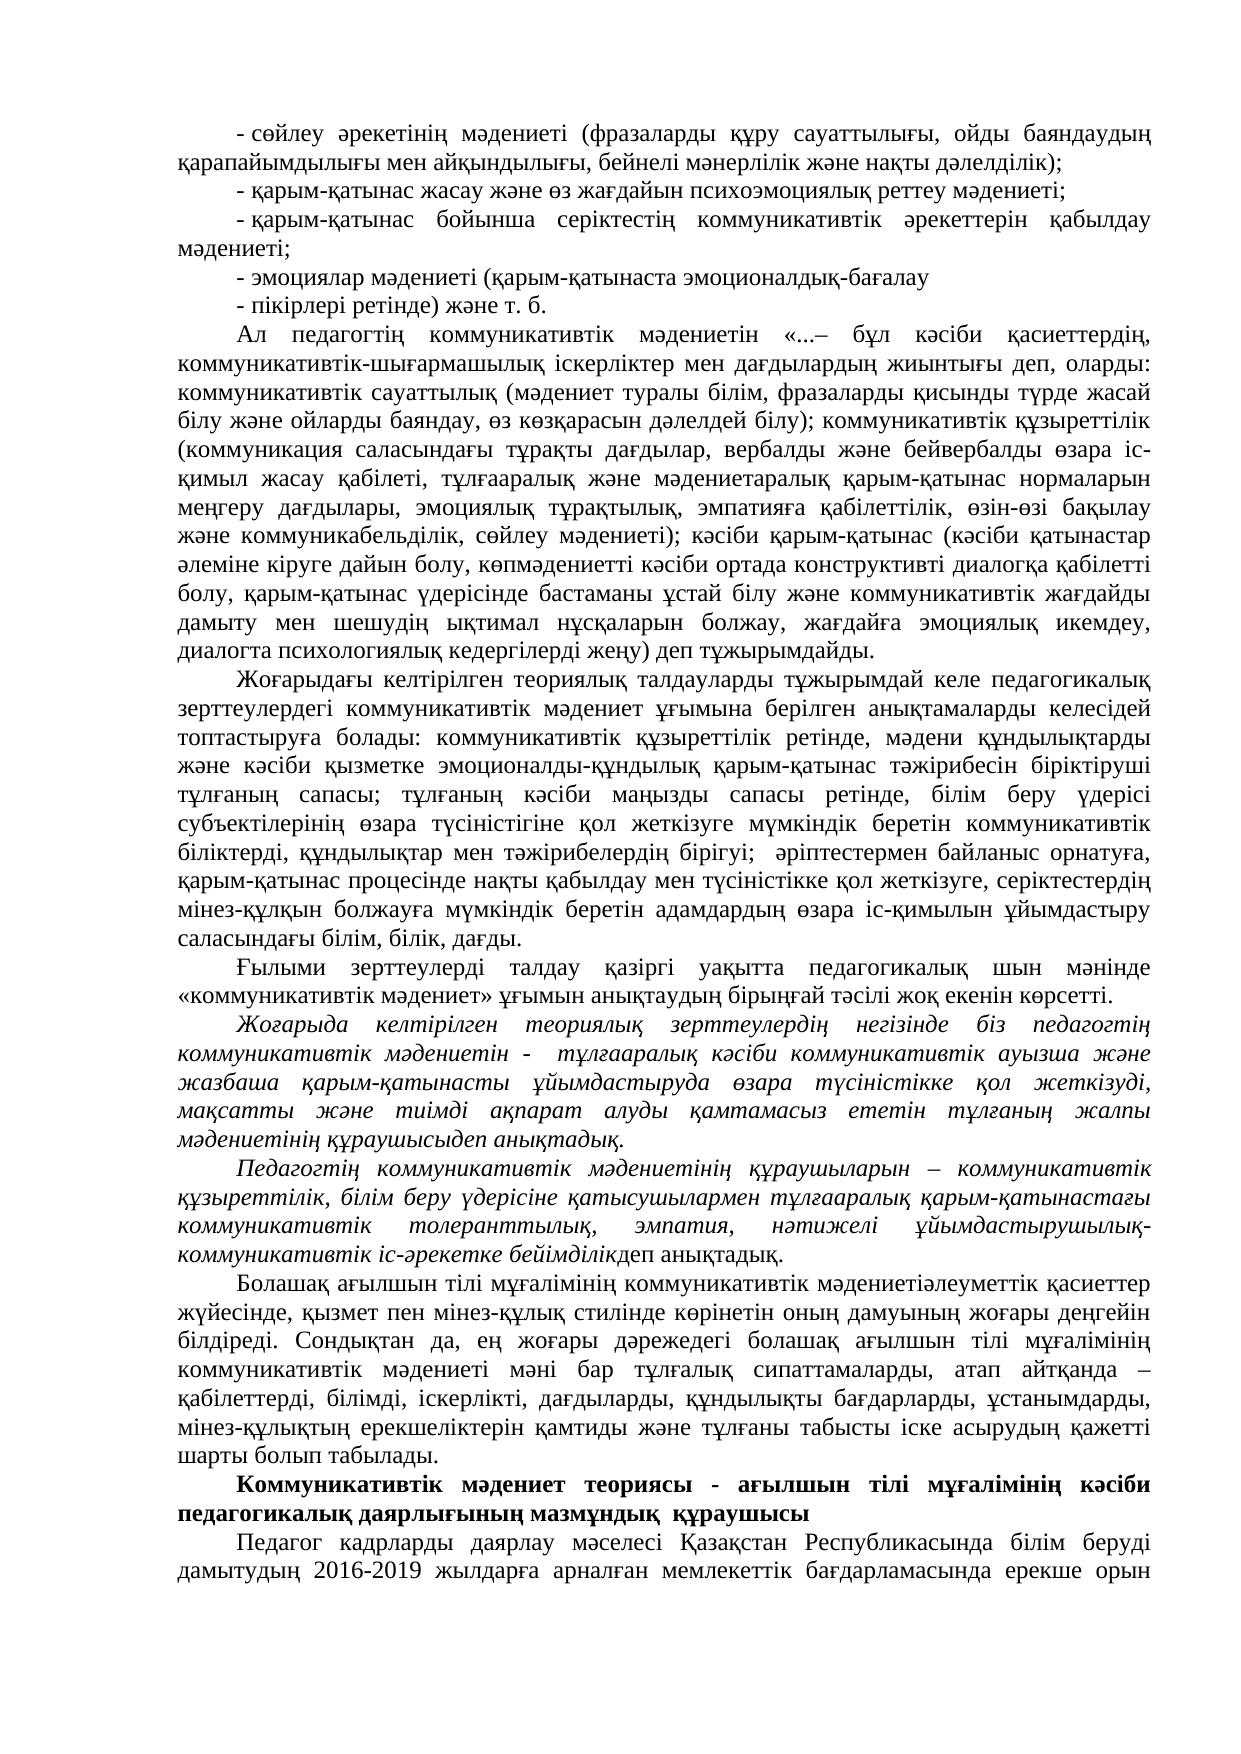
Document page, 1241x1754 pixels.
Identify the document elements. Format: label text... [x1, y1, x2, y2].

list эмоциялар мәдениеті (қарым-қатынаста эмоционалдық-бағалау [177, 262, 1152, 291]
text Коммуникативтік мәдениет теориясы - ағылшын тілі мұғалімінің кәсіби педагогикалық даярлығының мазмұндық құраушысы [177, 1469, 1152, 1527]
text Педагогтің коммуникативтік мәдениетінің құраушыларын – коммуникативтік құзыреттілік, білім беру үдерісіне қатысушылармен тұлғааралық қарым-қатынастағы коммуникативтік толеранттылық, эмпатия, нәтижелі ұйымдастырушылық-коммуникативтік іс-әрекетке бейімділікдеп анықтадық. [177, 1153, 1152, 1268]
text Болашақ ағылшын тілі мұғалімінің коммуникативтік мәдениетіәлеуметтік қасиеттер жүйесінде, қызмет пен мінез-құлық стилінде көрінетін оның дамуының жоғары деңгейін білдіреді. Сондықтан да, ең жоғары дәрежедегі болашақ ағылшын тілі мұғалімінің коммуникативтік мәдениеті мәні бар тұлғалық сипаттамаларды, атап айтқанда – қабілеттерді, білімді, іскерлікті, дағдыларды, құндылықты бағдарларды, ұстанымдарды, мінез-құлықтың ерекшеліктерін қамтиды және тұлғаны табысты іске асырудың қажетті шарты болып табылады. [177, 1268, 1152, 1469]
text Ал педагогтің коммуникативтік мәдениетін «...– бұл кәсіби қасиеттердің, коммуникативтік-шығармашылық іскерліктер мен дағдылардың жиынтығы деп, оларды: коммуникативтік сауаттылық (мәдениет туралы білім, фразаларды қисынды түрде жасай білу және ойларды баяндау, өз көзқарасын дәлелдей білу); коммуникативтік құзыреттілік (коммуникация саласындағы тұрақты дағдылар, вербалды және бейвербалды өзара іс-қимыл жасау қабілеті, тұлғааралық және мәдениетаралық қарым-қатынас нормаларын меңгеру дағдылары, эмоциялық тұрақтылық, эмпатияға қабілеттілік, өзін-өзі бақылау және коммуникабельділік, сөйлеу мәдениеті); кәсіби қарым-қатынас (кәсіби қатынастар әлеміне кіруге дайын болу, көпмәдениетті кәсіби ортада конструктивті диалогқа қабілетті болу, қарым-қатынас үдерісінде бастаманы ұстай білу және коммуникативтік жағдайды дамыту мен шешудің ықтимал нұсқаларын болжау, жағдайға эмоциялық икемдеу, диалогта психологиялық кедергілерді жеңу) деп тұжырымдайды. [177, 319, 1152, 664]
list қарым-қатынас жасау және өз жағдайын психоэмоциялық реттеу мәдениеті; [177, 176, 1152, 204]
text Жоғарыдағы келтірілген теориялық талдауларды тұжырымдай келе педагогикалық зерттеулердегі коммуникативтік мәдениет ұғымына берілген анықтамаларды келесідей топтастыруға болады: коммуникативтік құзыреттілік ретінде, мәдени құндылықтарды және кәсіби қызметке эмоционалды-құндылық қарым-қатынас тәжірибесін біріктіруші тұлғаның сапасы; тұлғаның кәсіби маңызды сапасы ретінде, білім беру үдерісі субъектілерінің өзара түсіністігіне қол жеткізуге мүмкіндік беретін коммуникативтік біліктерді, құндылықтар мен тәжірибелердің бірігуі; әріптестермен байланыс орнатуға, қарым-қатынас процесінде нақты қабылдау мен түсіністікке қол жеткізуге, серіктестердің мінез-құлқын болжауға мүмкіндік беретін адамдардың өзара іс-қимылын ұйымдастыру саласындағы білім, білік, дағды. [177, 664, 1152, 952]
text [177, 1527, 1152, 1584]
text Ғылыми зерттеулерді талдау қазіргі уақытта педагогикалық шын мәнінде «коммуникативтік мәдениет» ұғымын анықтаудың бірыңғай тәсілі жоқ екенін көрсетті. [177, 952, 1152, 1009]
list қарым-қатынас бойынша серіктестің коммуникативтік әрекеттерін қабылдау мәдениеті; [177, 204, 1152, 262]
list сөйлеу әрекетінің мәдениеті (фразаларды құру сауаттылығы, ойды баяндаудың қарапайымдылығы мен айқындылығы, бейнелі мәнерлілік және нақты дәлелділік); [177, 118, 1152, 176]
text Жоғарыда келтірілген теориялық зерттеулердің негізінде біз педагогтің коммуникативтік мәдениетін - тұлғааралық кәсіби коммуникативтік ауызша және жазбаша қарым-қатынасты ұйымдастыруда өзара түсіністікке қол жеткізуді, мақсатты және тиімді ақпарат алуды қамтамасыз ететін тұлғаның жалпы мәдениетінің құраушысыдеп анықтадық. [177, 1009, 1152, 1153]
list пікірлері ретінде) және т. б. [177, 291, 1152, 319]
